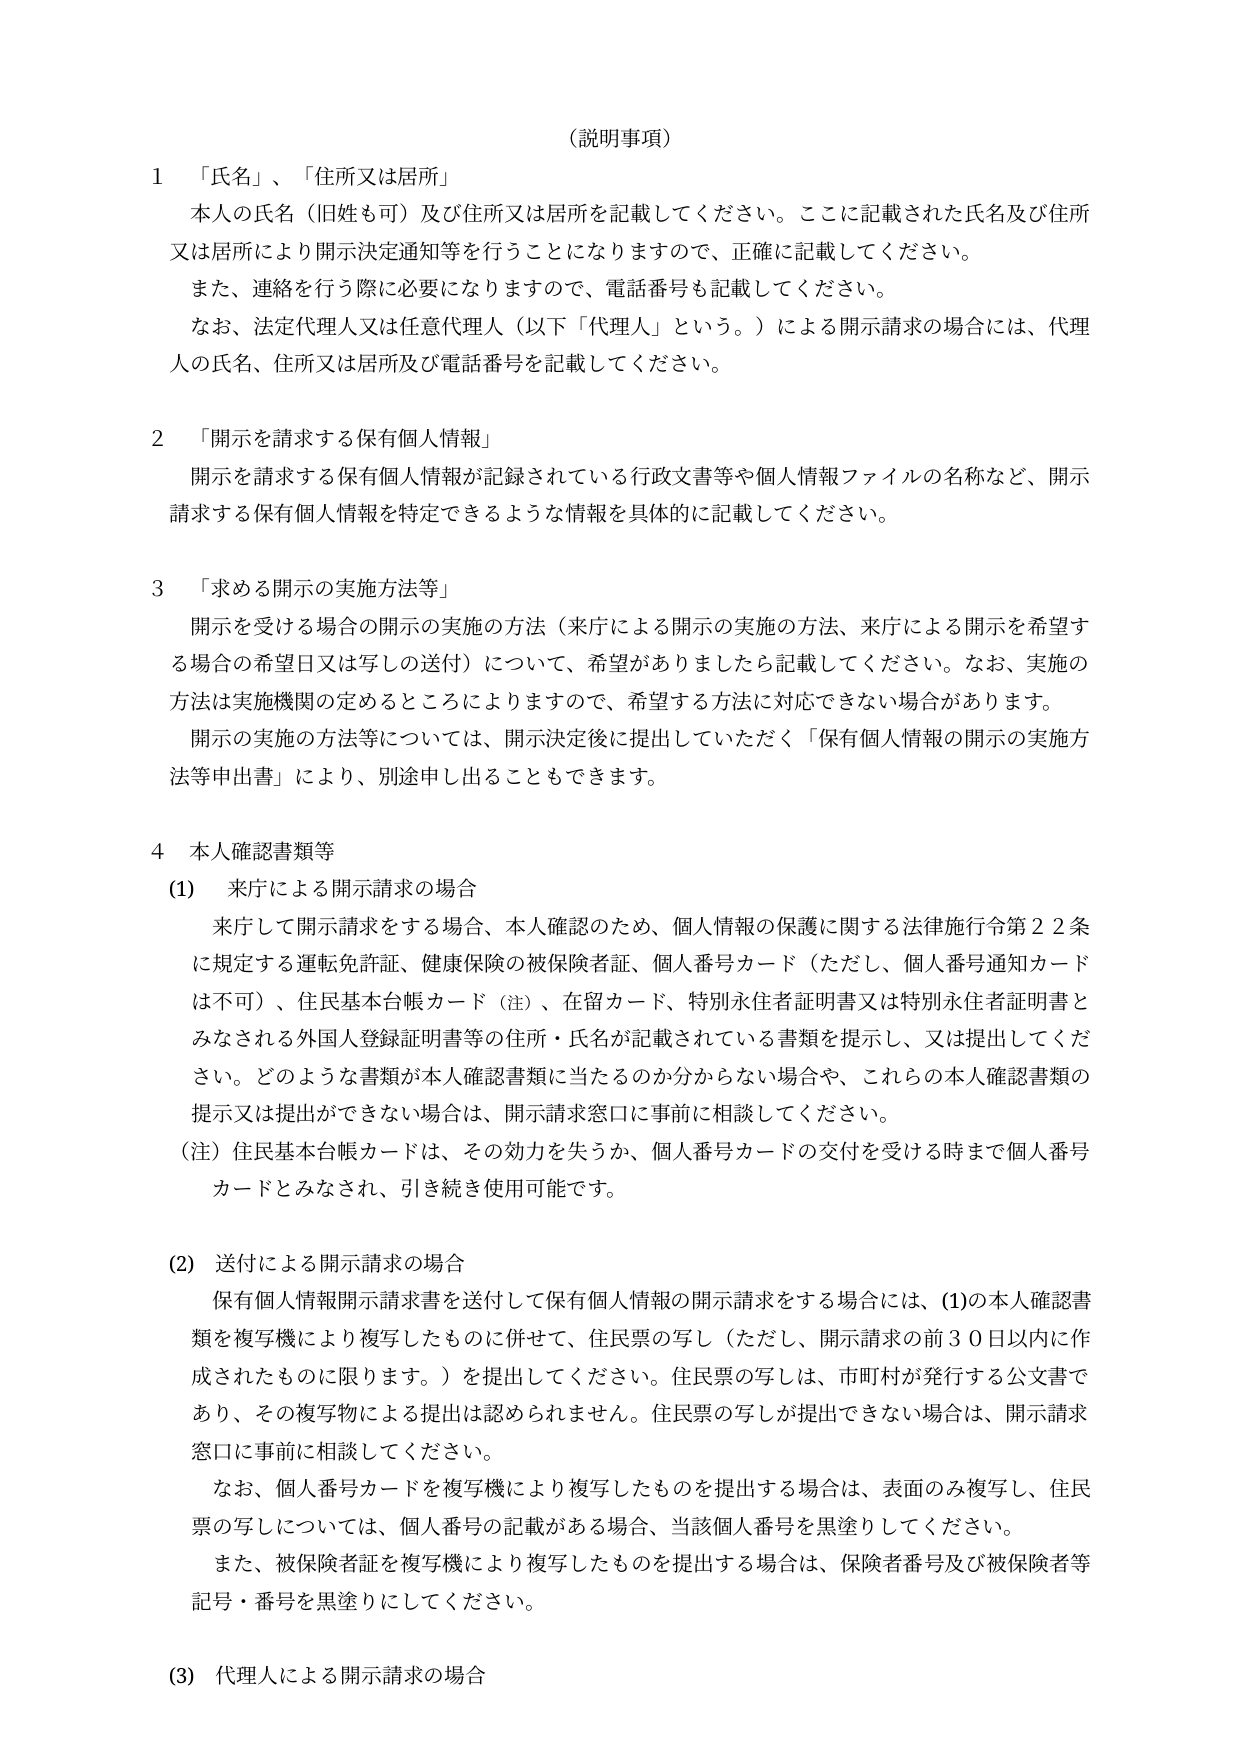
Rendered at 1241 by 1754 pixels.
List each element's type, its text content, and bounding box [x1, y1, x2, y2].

text （注）住民基本台帳カードは、その効力を失うか、個人番号カードの交付を受ける時まで個人番号カードとみなされ、引き続き使用可能です。 [169, 1131, 1092, 1206]
text （説明事項） [148, 119, 1092, 156]
text 開示を請求する保有個人情報が記録されている行政文書等や個人情報ファイルの名称など、開示請求する保有個人情報を特定できるような情報を具体的に記載してください。 [169, 456, 1092, 531]
text 来庁して開示請求をする場合、本人確認のため、個人情報の保護に関する法律施行令第２２条に規定する運転免許証、健康保険の被保険者証、個人番号カード（ただし、個人番号通知カードは不可）、住民基本台帳カード（注）、在留カード、特別永住者証明書又は特別永住者証明書とみなされる外国人登録証明書等の住所・氏名が記載されている書類を提示し、又は提出してください。どのような書類が本人確認書類に当たるのか分からない場合や、これらの本人確認書類の提示又は提出ができない場合は、開示請求窓口に事前に相談してください。 [191, 906, 1092, 1131]
text (3) 代理人による開示請求の場合 [148, 1656, 1092, 1694]
text ２ 「開示を請求する保有個人情報」 [148, 419, 1092, 456]
text 本人の氏名（旧姓も可）及び住所又は居所を記載してください。ここに記載された氏名及び住所又は居所により開示決定通知等を行うことになりますので、正確に記載してください。 [169, 194, 1092, 269]
text また、被保険者証を複写機により複写したものを提出する場合は、保険者番号及び被保険者等記号・番号を黒塗りにしてください。 [191, 1544, 1092, 1619]
text (2) 送付による開示請求の場合 [148, 1244, 1092, 1281]
text ４ 本人確認書類等 [148, 831, 1092, 869]
text 保有個人情報開示請求書を送付して保有個人情報の開示請求をする場合には、(1)の本人確認書類を複写機により複写したものに併せて、住民票の写し（ただし、開示請求の前３０日以内に作成されたものに限ります。）を提出してください。住民票の写しは、市町村が発行する公文書であり、その複写物による提出は認められません。住民票の写しが提出できない場合は、開示請求窓口に事前に相談してください。 [191, 1281, 1092, 1469]
text なお、法定代理人又は任意代理人（以下「代理人」という。）による開示請求の場合には、代理人の氏名、住所又は居所及び電話番号を記載してください。 [169, 306, 1092, 381]
text 開示の実施の方法等については、開示決定後に提出していただく「保有個人情報の開示の実施方法等申出書」により、別途申し出ることもできます。 [169, 719, 1092, 794]
text また、連絡を行う際に必要になりますので、電話番号も記載してください。 [148, 269, 1092, 306]
list 来庁による開示請求の場合 [168, 869, 1092, 906]
text なお、個人番号カードを複写機により複写したものを提出する場合は、表面のみ複写し、住民票の写しについては、個人番号の記載がある場合、当該個人番号を黒塗りしてください。 [191, 1469, 1092, 1544]
text 開示を受ける場合の開示の実施の方法（来庁による開示の実施の方法、来庁による開示を希望する場合の希望日又は写しの送付）について、希望がありましたら記載してください。なお、実施の方法は実施機関の定めるところによりますので、希望する方法に対応できない場合があります。 [169, 606, 1092, 719]
text ３ 「求める開示の実施方法等」 [148, 569, 1092, 606]
text １ 「氏名」、「住所又は居所」 [148, 156, 1092, 194]
